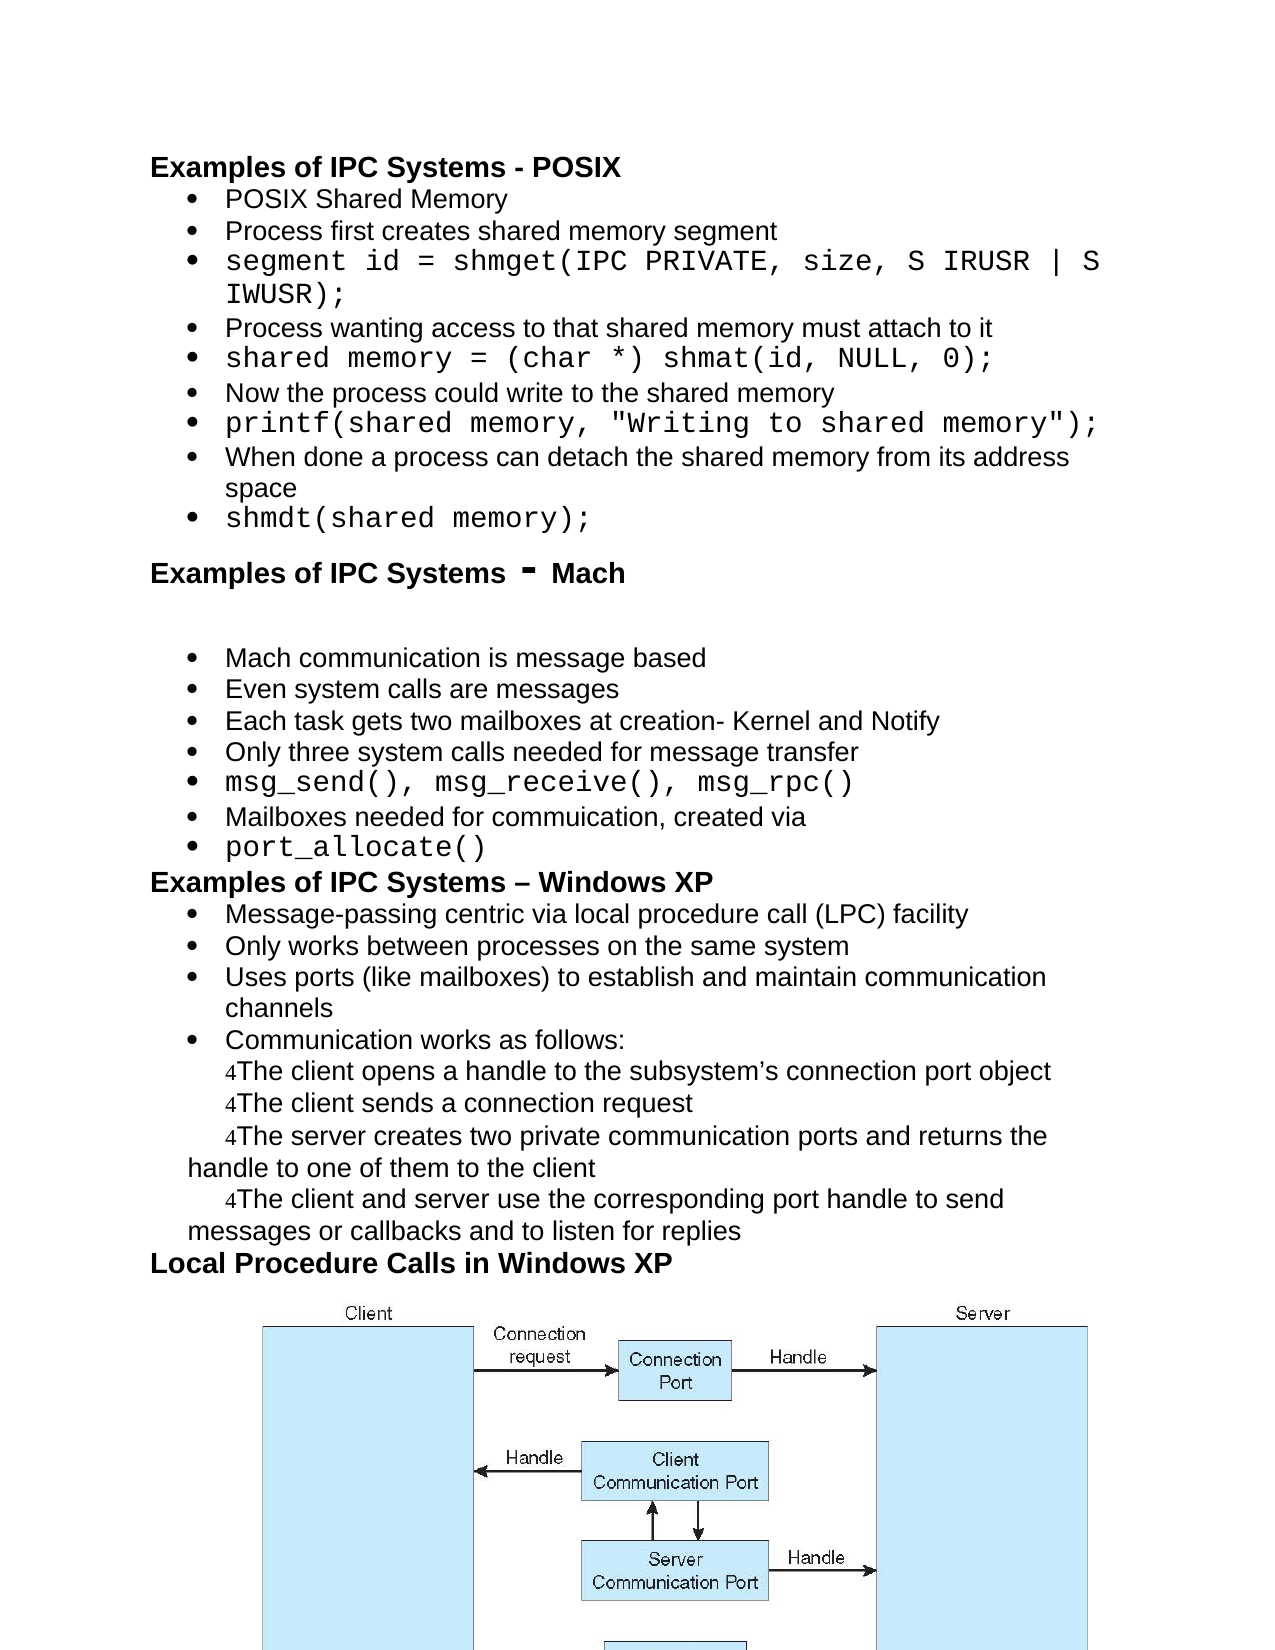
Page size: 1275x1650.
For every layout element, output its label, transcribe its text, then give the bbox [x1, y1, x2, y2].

text The client opens a handle to the subsystem’s connection port object [187, 1055, 1125, 1087]
list Only three system calls needed for message transfer [187, 736, 1125, 767]
list shmdt(shared memory); [187, 504, 1125, 537]
list Mailboxes needed for commuication, created via [187, 801, 1125, 832]
list Process first creates shared memory segment [187, 215, 1125, 246]
list segment id = shmget(IPC PRIVATE, size, S IRUSR | S IWUSR); [187, 246, 1125, 312]
list port_allocate() [187, 832, 1125, 865]
list Message-passing centric via local procedure call (LPC) facility [187, 898, 1125, 930]
list Each task gets two mailboxes at creation- Kernel and Notify [187, 705, 1125, 736]
subtitle Examples of IPC Systems - POSIX [150, 150, 1125, 183]
list msg_send(), msg_receive(), msg_rpc() [187, 767, 1125, 801]
text Examples of IPC Systems - Mach [150, 537, 1125, 594]
list Communication works as follows: [187, 1024, 1125, 1055]
text The client and server use the corresponding port handle to send messages or callbacks and to listen for replies [187, 1183, 1125, 1246]
list When done a process can detach the shared memory from its address space [187, 441, 1125, 504]
list Process wanting access to that shared memory must attach to it [187, 312, 1125, 344]
list Even system calls are messages [187, 673, 1125, 705]
list POSIX Shared Memory [187, 183, 1125, 215]
list printf(shared memory, "Writing to shared memory"); [187, 408, 1125, 441]
text Examples of IPC Systems – Windows XP [150, 865, 1125, 898]
picture [262, 1302, 1088, 1650]
list Only works between processes on the same system [187, 930, 1125, 961]
text The client sends a connection request [187, 1087, 1125, 1119]
list Mach communication is message based [187, 642, 1125, 673]
list shared memory = (char *) shmat(id, NULL, 0); [187, 344, 1125, 377]
text The server creates two private communication ports and returns the handle to one of them to the client [187, 1119, 1125, 1183]
text Local Procedure Calls in Windows XP [150, 1246, 1125, 1280]
list Now the process could write to the shared memory [187, 377, 1125, 408]
list Uses ports (like mailboxes) to establish and maintain communication channels [187, 961, 1125, 1024]
